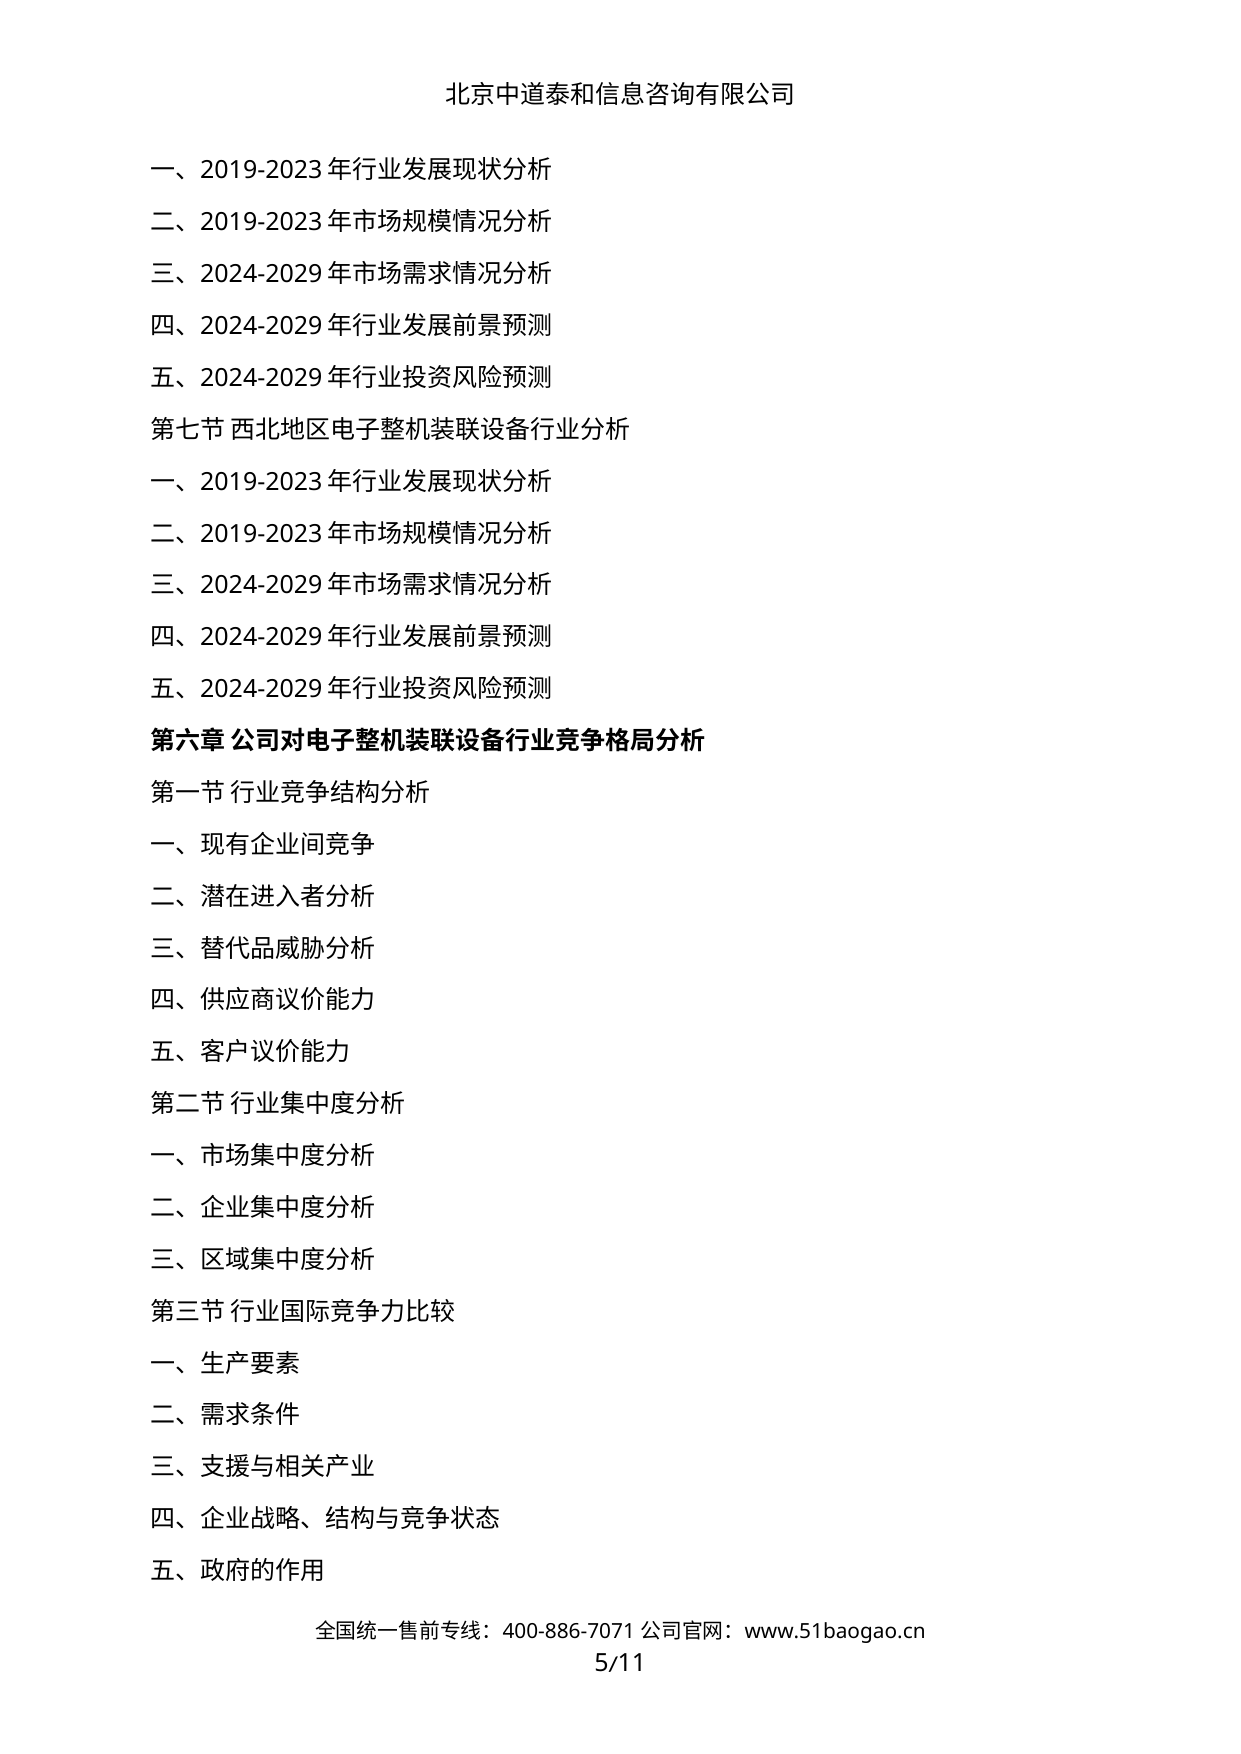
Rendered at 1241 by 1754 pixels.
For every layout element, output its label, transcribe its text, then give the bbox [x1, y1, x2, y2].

text 二、潜在进入者分析 [150, 876, 1090, 912]
text 三、2024-2029年市场需求情况分析 [150, 254, 1090, 290]
text 五、客户议价能力 [150, 1032, 1090, 1068]
text 四、2024-2029年行业发展前景预测 [150, 306, 1090, 342]
text 五、政府的作用 [150, 1551, 1090, 1587]
text 第三节 行业国际竞争力比较 [150, 1291, 1090, 1327]
text 五、2024-2029年行业投资风险预测 [150, 357, 1090, 394]
text 第六章 公司对电子整机装联设备行业竞争格局分析 [150, 721, 1090, 757]
text 第二节 行业集中度分析 [150, 1084, 1090, 1120]
text 三、支援与相关产业 [150, 1447, 1090, 1483]
text 二、2019-2023年市场规模情况分析 [150, 513, 1090, 549]
text 一、现有企业间竞争 [150, 824, 1090, 861]
text 一、生产要素 [150, 1343, 1090, 1379]
text 二、2019-2023年市场规模情况分析 [150, 202, 1090, 238]
text 一、2019-2023年行业发展现状分析 [150, 461, 1090, 497]
text 一、2019-2023年行业发展现状分析 [150, 150, 1090, 186]
text 第一节 行业竞争结构分析 [150, 772, 1090, 809]
text 二、企业集中度分析 [150, 1187, 1090, 1224]
text 三、区域集中度分析 [150, 1239, 1090, 1276]
text 五、2024-2029年行业投资风险预测 [150, 669, 1090, 705]
text 二、需求条件 [150, 1395, 1090, 1431]
text 四、供应商议价能力 [150, 980, 1090, 1016]
text 四、2024-2029年行业发展前景预测 [150, 617, 1090, 653]
text 四、企业战略、结构与竞争状态 [150, 1499, 1090, 1535]
text 三、替代品威胁分析 [150, 928, 1090, 964]
text 三、2024-2029年市场需求情况分析 [150, 565, 1090, 601]
text 一、市场集中度分析 [150, 1136, 1090, 1172]
text 第七节 西北地区电子整机装联设备行业分析 [150, 409, 1090, 446]
